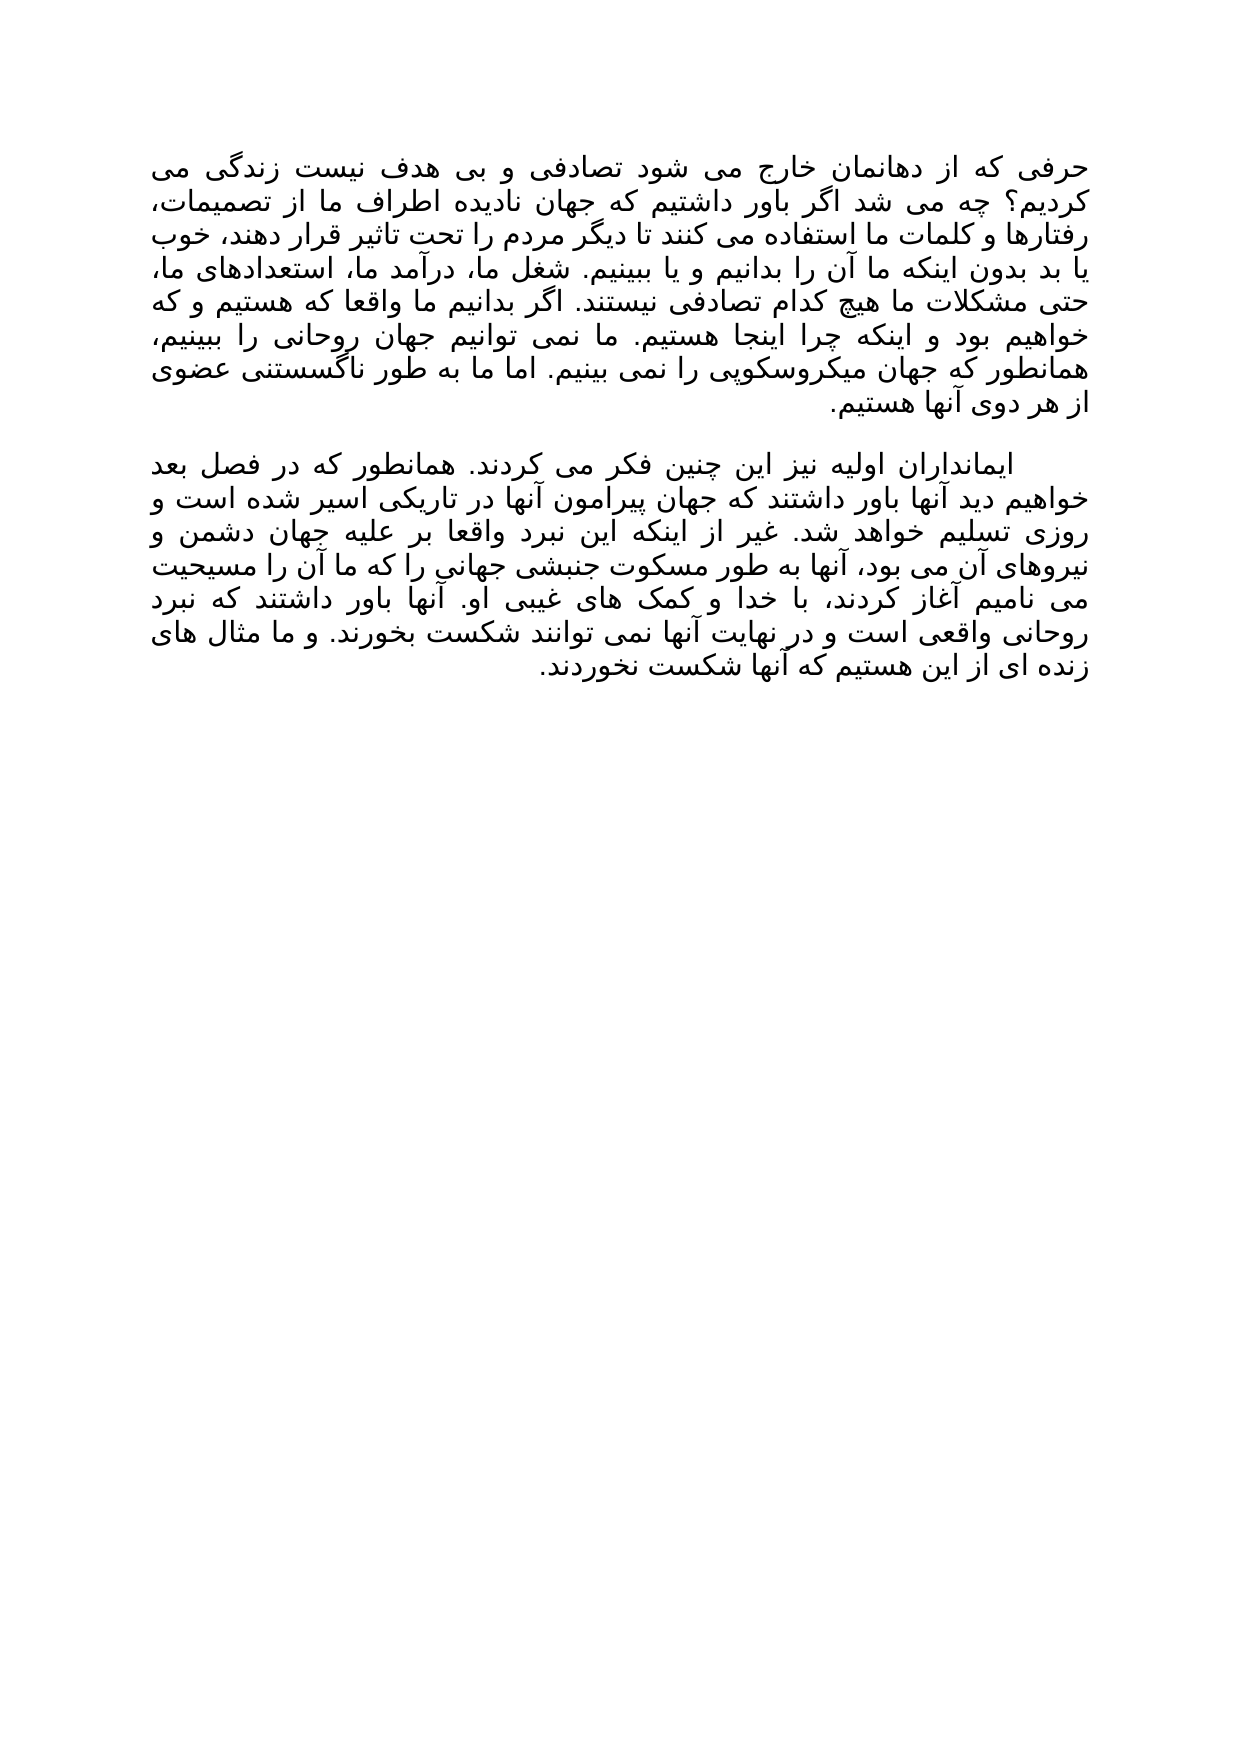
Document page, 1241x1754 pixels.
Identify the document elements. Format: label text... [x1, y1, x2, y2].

text ایمانداران اولیه نیز این چنین فکر می کردند. همانطور که در فصل بعد خواهیم دید آنها باور داشتند که جهان پیرامون آنها در تاریکی اسیر شده است و روزی تسلیم خواهد شد. غیر از اینکه این نبرد واقعا بر علیه جهان دشمن و نیروهای آن می بود، آنها به طور مسکوت جنبشی جهانی را که ما آن را مسیحیت می نامیم آغاز کردند، با خدا و کمک های غیبی او. آنها باور داشتند که نبرد روحانی واقعی است و در نهایت آنها نمی توانند شکست بخورند. و ما مثال های زنده ای از این هستیم که آنها شکست نخوردند. [150, 447, 1090, 682]
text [150, 150, 1090, 418]
